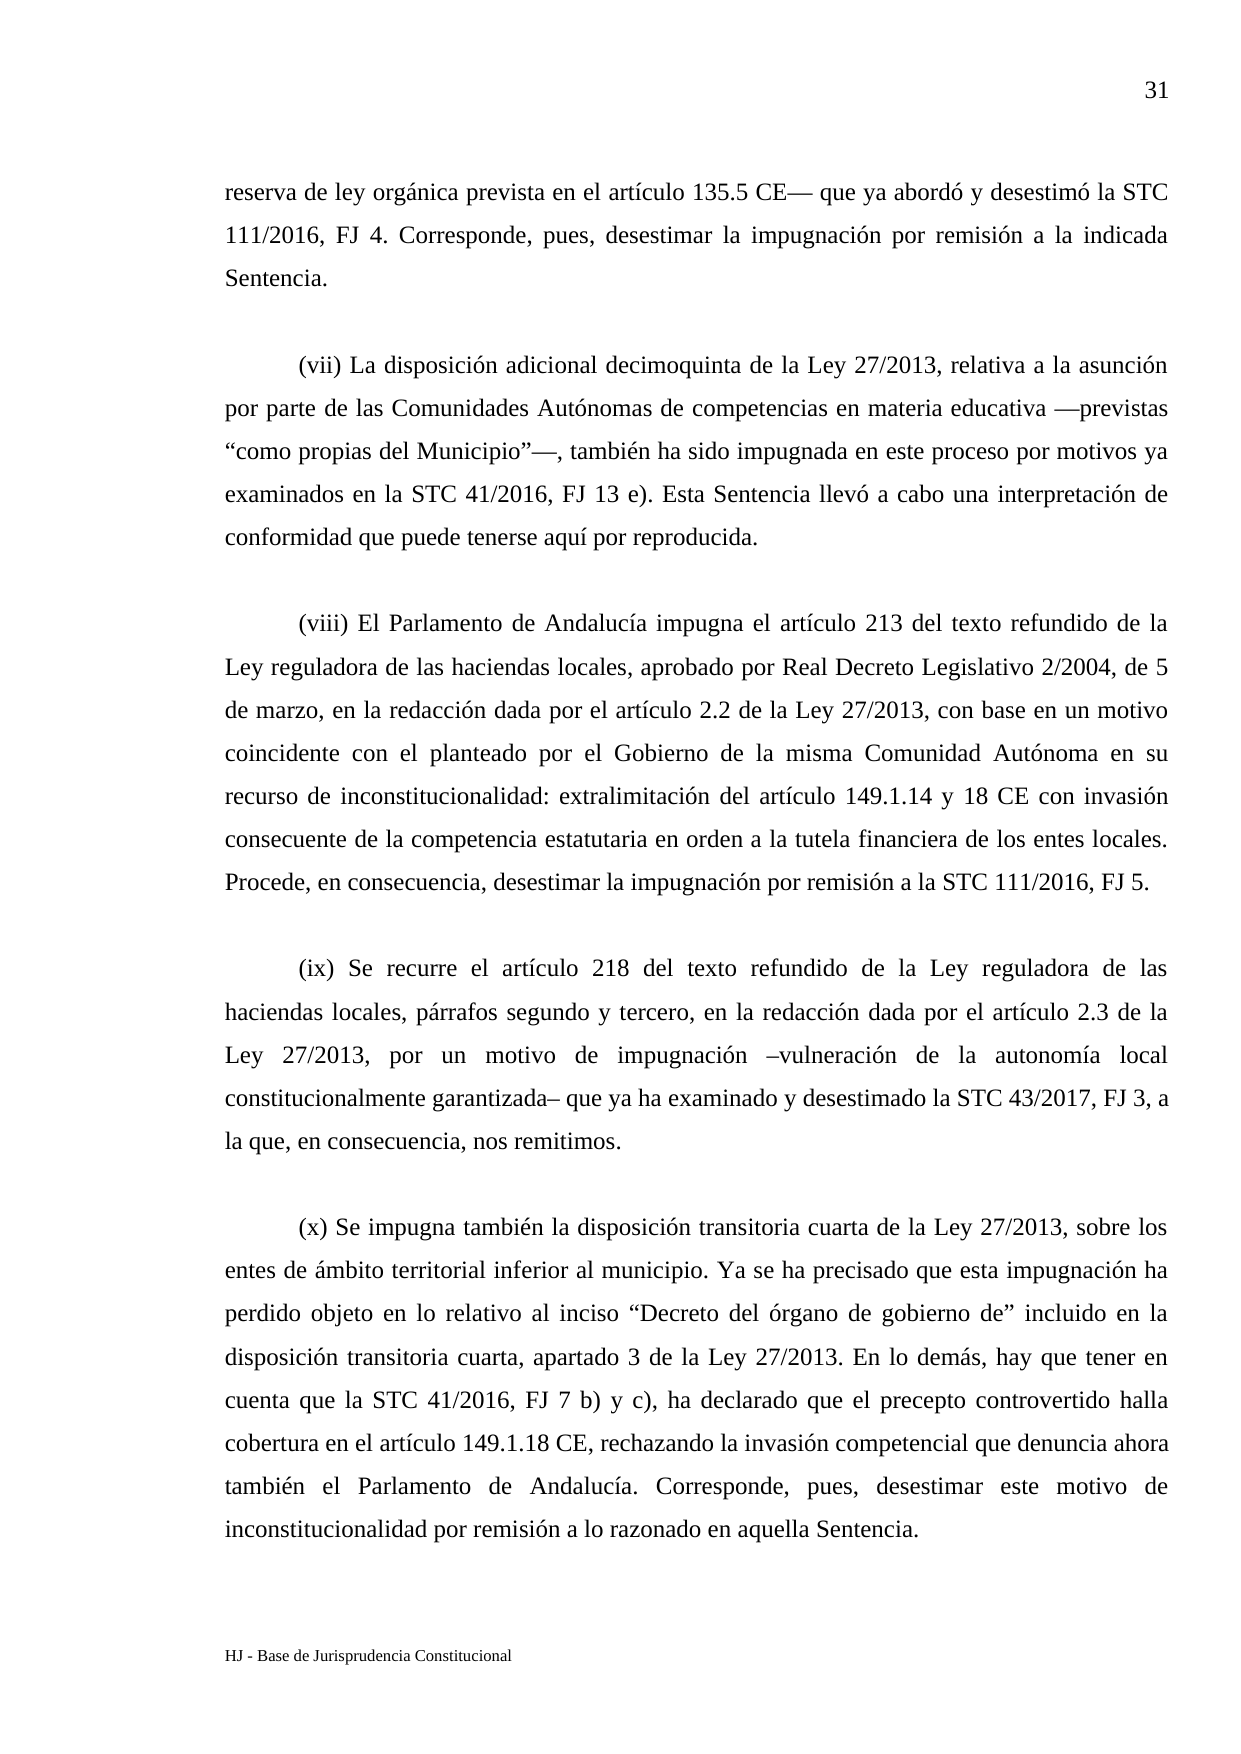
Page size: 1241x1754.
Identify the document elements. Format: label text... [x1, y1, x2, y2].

text (viii) El Parlamento de Andalucía impugna el artículo 213 del texto refundido de la Ley reguladora de las haciendas locales, aprobado por Real Decreto Legislativo 2/2004, de 5 de marzo, en la redacción dada por el artículo 2.2 de la Ley 27/2013, con base en un motivo coincidente con el planteado por el Gobierno de la misma Comunidad Autónoma en su recurso de inconstitucionalidad: extralimitación del artículo 149.1.14 y 18 CE con invasión consecuente de la competencia estatutaria en orden a la tutela financiera de los entes locales. Procede, en consecuencia, desestimar la impugnación por remisión a la STC 111/2016, FJ 5. [224, 608, 1169, 896]
text (vii) La disposición adicional decimoquinta de la Ley 27/2013, relativa a la asunción por parte de las Comunidades Autónomas de competencias en materia educativa —previstas “como propias del Municipio”—, también ha sido impugnada en este proceso por motivos ya examinados en la STC 41/2016, FJ 13 e). Esta Sentencia llevó a cabo una interpretación de conformidad que puede tenerse aquí por reproducida. [224, 350, 1169, 551]
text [224, 177, 1169, 292]
text (ix) Se recurre el artículo 218 del texto refundido de la Ley reguladora de las haciendas locales, párrafos segundo y tercero, en la redacción dada por el artículo 2.3 de la Ley 27/2013, por un motivo de impugnación ‒vulneración de la autonomía local constitucionalmente garantizada‒ que ya ha examinado y desestimado la STC 43/2017, FJ 3, a la que, en consecuencia, nos remitimos. [224, 953, 1169, 1155]
text (x) Se impugna también la disposición transitoria cuarta de la Ley 27/2013, sobre los entes de ámbito territorial inferior al municipio. Ya se ha precisado que esta impugnación ha perdido objeto en lo relativo al inciso “Decreto del órgano de gobierno de” incluido en la disposición transitoria cuarta, apartado 3 de la Ley 27/2013. En lo demás, hay que tener en cuenta que la STC 41/2016, FJ 7 b) y c), ha declarado que el precepto controvertido halla cobertura en el artículo 149.1.18 CE, rechazando la invasión competencial que denuncia ahora también el Parlamento de Andalucía. Corresponde, pues, desestimar este motivo de inconstitucionalidad por remisión a lo razonado en aquella Sentencia. [224, 1212, 1169, 1543]
